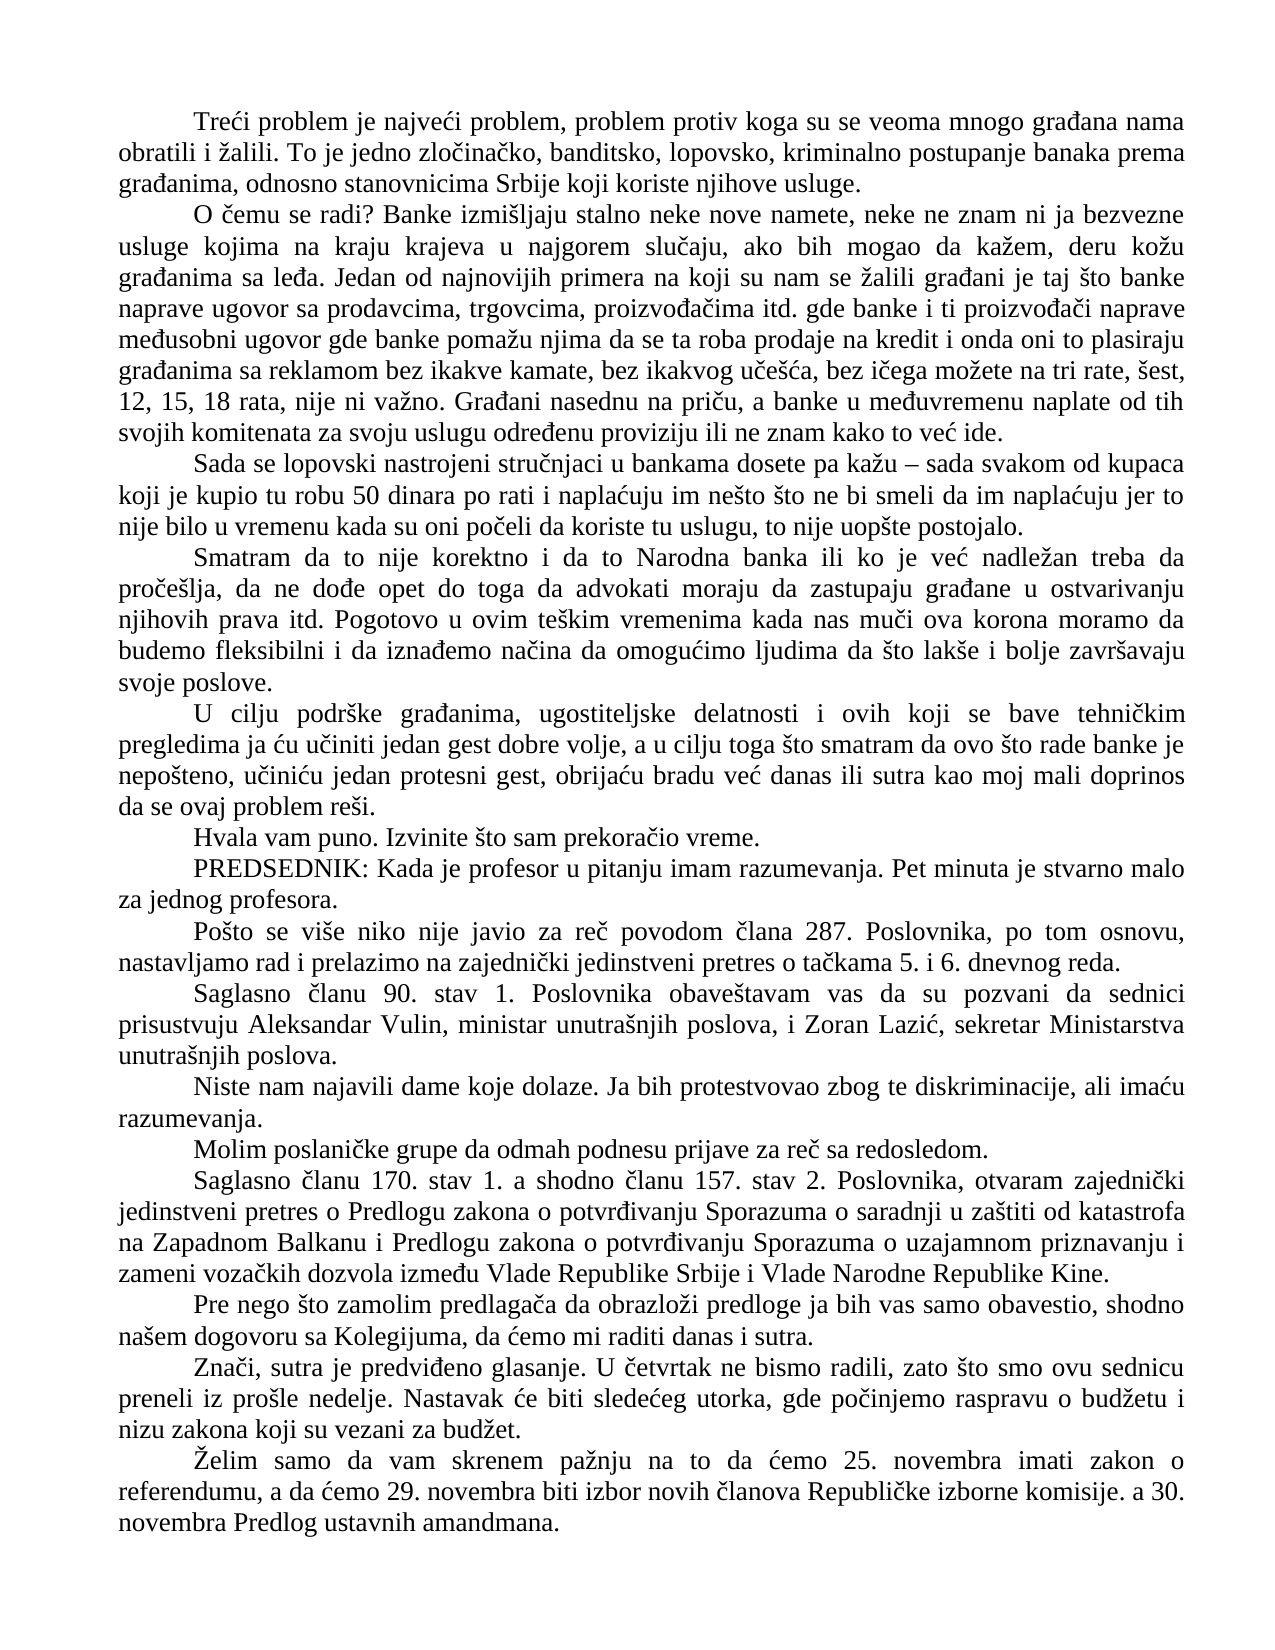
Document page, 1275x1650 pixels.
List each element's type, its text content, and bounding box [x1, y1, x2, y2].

text Smatram da to nije korektno i da to Narodna banka ili ko je već nadležan treba da pročešlja, da ne dođe opet do toga da advokati moraju da zastupaju građane u ostvarivanju njihovih prava itd. Pogotovo u ovim teškim vremenima kada nas muči ova korona moramo da budemo fleksibilni i da iznađemo načina da omogućimo ljudima da što lakše i bolje završavaju svoje poslove. [118, 541, 1186, 697]
text Sada se lopovski nastrojeni stručnjaci u bankama dosete pa kažu – sada svakom od kupaca koji je kupio tu robu 50 dinara po rati i naplaćuju im nešto što ne bi smeli da im naplaćuju jer to nije bilo u vremenu kada su oni počeli da koriste tu uslugu, to nije uopšte postojalo. [118, 448, 1186, 541]
text U cilju podrške građanima, ugostiteljske delatnosti i ovih koji se bave tehničkim pregledima ja ću učiniti jedan gest dobre volje, a u cilju toga što smatram da ovo što rade banke je nepošteno, učiniću jedan protesni gest, obrijaću bradu već danas ili sutra kao moj mali doprinos da se ovaj problem reši. [118, 697, 1186, 821]
text Hvala vam puno. Izvinite što sam prekoračio vreme. [118, 821, 1186, 852]
text Molim poslaničke grupe da odmah podnesu prijave za reč sa redosledom. [118, 1133, 1186, 1164]
text Pošto se više niko nije javio za reč povodom člana 287. Poslovnika, po tom osnovu, nastavljamo rad i prelazimo na zajednički jedinstveni pretres o tačkama 5. i 6. dnevnog reda. [118, 915, 1186, 977]
text Niste nam najavili dame koje dolaze. Ja bih protestvovao zbog te diskriminacije, ali imaću razumevanja. [118, 1071, 1186, 1133]
text O čemu se radi? Banke izmišljaju stalno neke nove namete, neke ne znam ni ja bezvezne usluge kojima na kraju krajeva u najgorem slučaju, ako bih mogao da kažem, deru kožu građanima sa leđa. Jedan od najnovijih primera na koji su nam se žalili građani je taj što banke naprave ugovor sa prodavcima, trgovcima, proizvođačima itd. gde banke i ti proizvođači naprave međusobni ugovor gde banke pomažu njima da se ta roba prodaje na kredit i onda oni to plasiraju građanima sa reklamom bez ikakve kamate, bez ikakvog učešća, bez ičega možete na tri rate, šest, 12, 15, 18 rata, nije ni važno. Građani nasednu na priču, a banke u međuvremenu naplate od tih svojih komitenata za svoju uslugu određenu proviziju ili ne znam kako to već ide. [118, 198, 1186, 448]
text Treći problem je najveći problem, problem protiv koga su se veoma mnogo građana nama obratili i žalili. To je jedno zločinačko, banditsko, lopovsko, kriminalno postupanje banaka prema građanima, odnosno stanovnicima Srbije koji koriste njihove usluge. [118, 105, 1186, 198]
text Saglasno članu 90. stav 1. Poslovnika obaveštavam vas da su pozvani da sednici prisustvuju Aleksandar Vulin, ministar unutrašnjih poslova, i Zoran Lazić, sekretar Ministarstva unutrašnjih poslova. [118, 977, 1186, 1071]
text Želim samo da vam skrenem pažnju na to da ćemo 25. novembra imati zakon o referendumu, a da ćemo 29. novembra biti izbor novih članova Republičke izborne komisije. a 30. novembra Predlog ustavnih amandmana. [118, 1444, 1186, 1538]
text Saglasno članu 170. stav 1. a shodno članu 157. stav 2. Poslovnika, otvaram zajednički jedinstveni pretres o Predlogu zakona o potvrđivanju Sporazuma o saradnji u zaštiti od katastrofa na Zapadnom Balkanu i Predlogu zakona o potvrđivanju Sporazuma o uzajamnom priznavanju i zameni vozačkih dozvola između Vlade Republike Srbije i Vlade Narodne Republike Kine. [118, 1164, 1186, 1288]
text Pre nego što zamolim predlagača da obrazloži predloge ja bih vas samo obavestio, shodno našem dogovoru sa Kolegijuma, da ćemo mi raditi danas i sutra. [118, 1288, 1186, 1351]
text PREDSEDNIK: Kada je profesor u pitanju imam razumevanja. Pet minuta je stvarno malo za jednog profesora. [118, 852, 1186, 915]
text Znači, sutra je predviđeno glasanje. U četvrtak ne bismo radili, zato što smo ovu sednicu preneli iz prošle nedelje. Nastavak će biti sledećeg utorka, gde počinjemo raspravu o budžetu i nizu zakona koji su vezani za budžet. [118, 1351, 1186, 1444]
